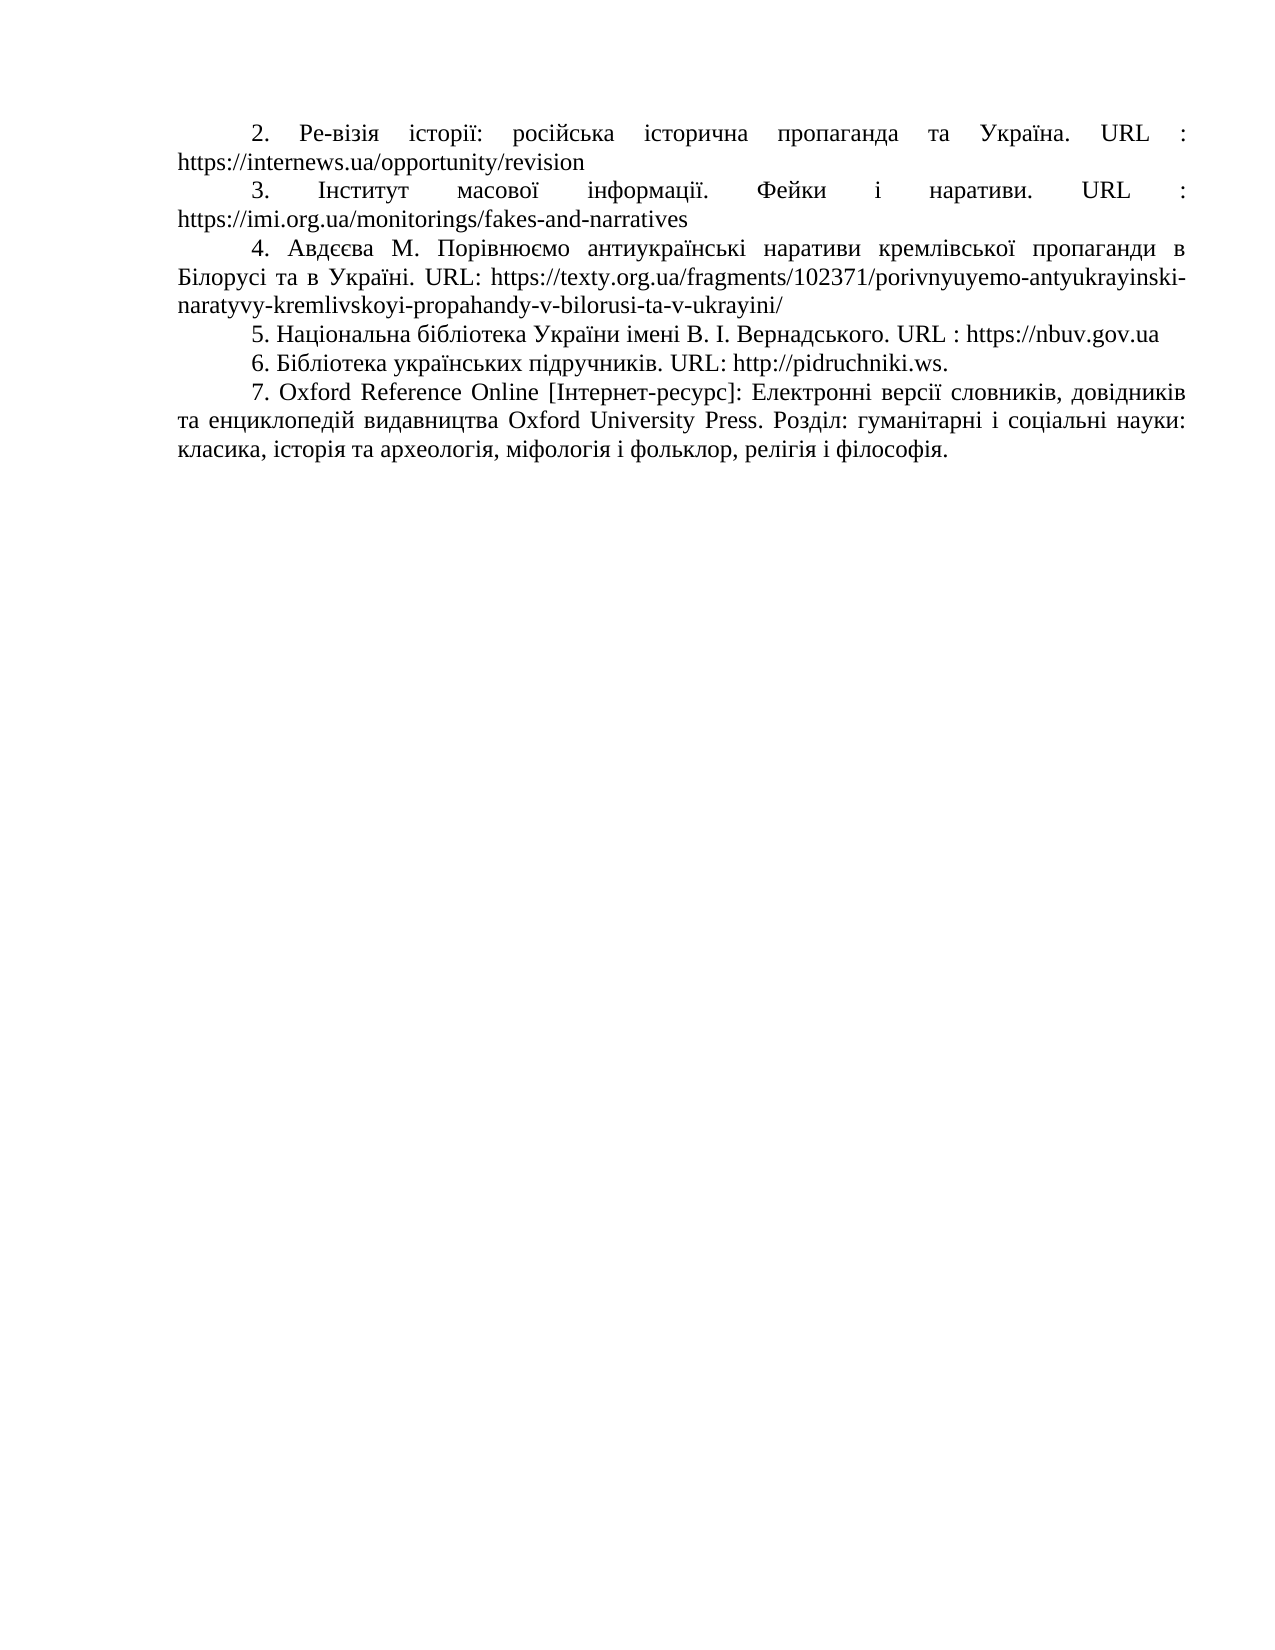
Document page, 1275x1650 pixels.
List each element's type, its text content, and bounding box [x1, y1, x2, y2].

text 6. Бібліотека українських підручників. URL: http://pidruchniki.ws. [177, 348, 1186, 377]
text 7. Oxford Reference Online [Інтернет-ресурс]: Електронні версії словників, довідників та енциклопедій видавництва Oxford University Press. Розділ: гуманітарні і соціальні науки: класика, історія та археологія, міфологія і фольклор, релігія і філософія. [177, 377, 1186, 463]
text 4. Авдєєва М. Порівнюємо антиукраїнські наративи кремлівської пропаганди в Білорусі та в Україні. URL: https://texty.org.ua/fragments/102371/porivnyuyemo-antyukrayinski-naratyvy-kremlivskoyi-propahandy-v-bilorusi-ta-v-ukrayini/ [177, 233, 1186, 319]
text 3. Інститут масової інформації. Фейки і наративи. URL : https://imi.org.ua/monitorings/fakes-and-narratives [177, 176, 1186, 233]
text 5. Національна бібліотека України імені В. І. Вернадського. URL : https://nbuv.gov.ua [177, 319, 1186, 348]
text 2. Ре-візія історії: російська історична пропаганда та Україна. URL : https://internews.ua/opportunity/revision [177, 118, 1186, 176]
